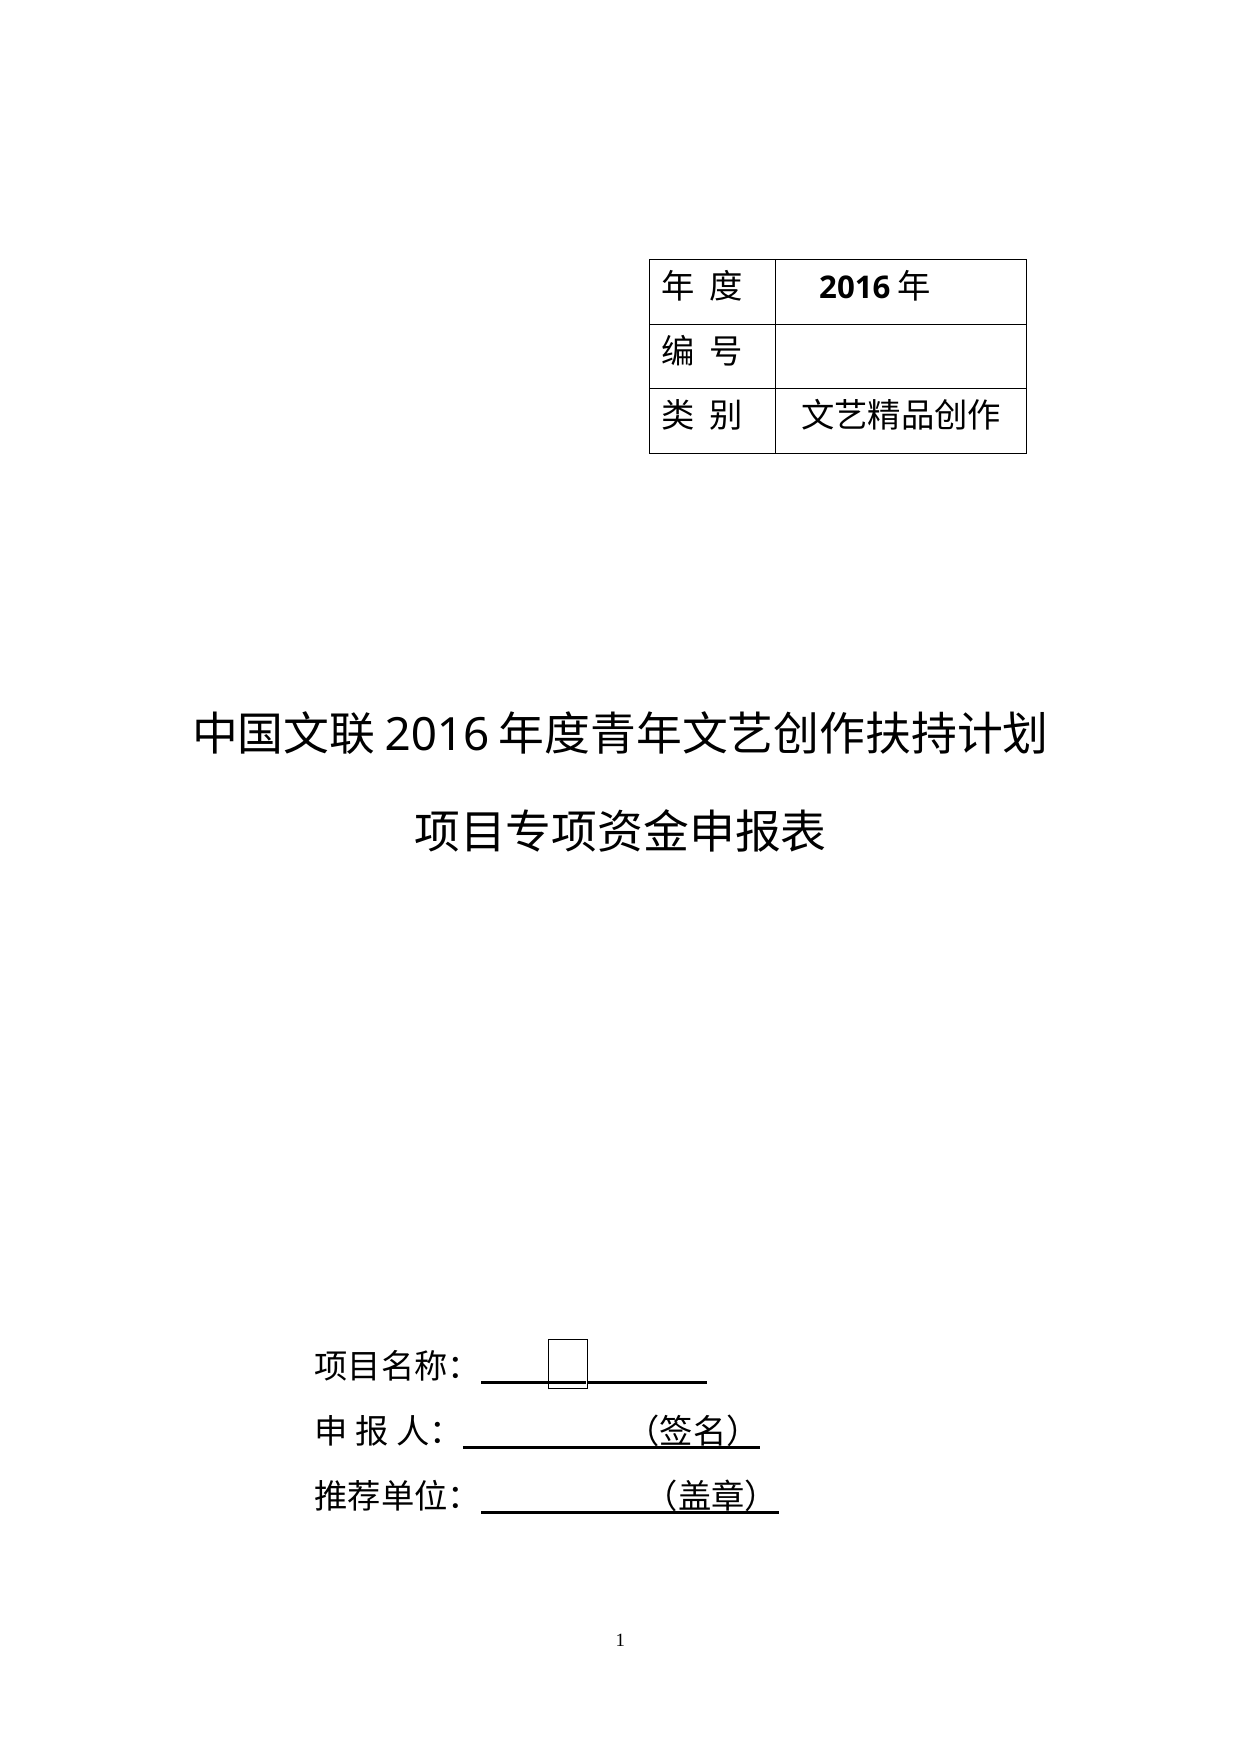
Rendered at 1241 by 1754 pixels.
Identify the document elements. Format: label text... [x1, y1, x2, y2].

table_cell 文艺精品创作 [776, 389, 1026, 453]
table_cell 类 别 [650, 389, 775, 453]
text 项目名称： [148, 1332, 1092, 1397]
text 申 报 人： （签名） [148, 1397, 1092, 1462]
text 中国文联2016年度青年文艺创作扶持计划 [148, 682, 1092, 779]
table_header 年 度 [650, 260, 775, 324]
text 推荐单位： （盖章） [148, 1462, 1092, 1527]
table_header 2016年 [776, 260, 1026, 324]
table_cell [776, 325, 1026, 388]
table_cell 编 号 [650, 325, 775, 388]
text 项目专项资金申报表 [148, 779, 1092, 877]
